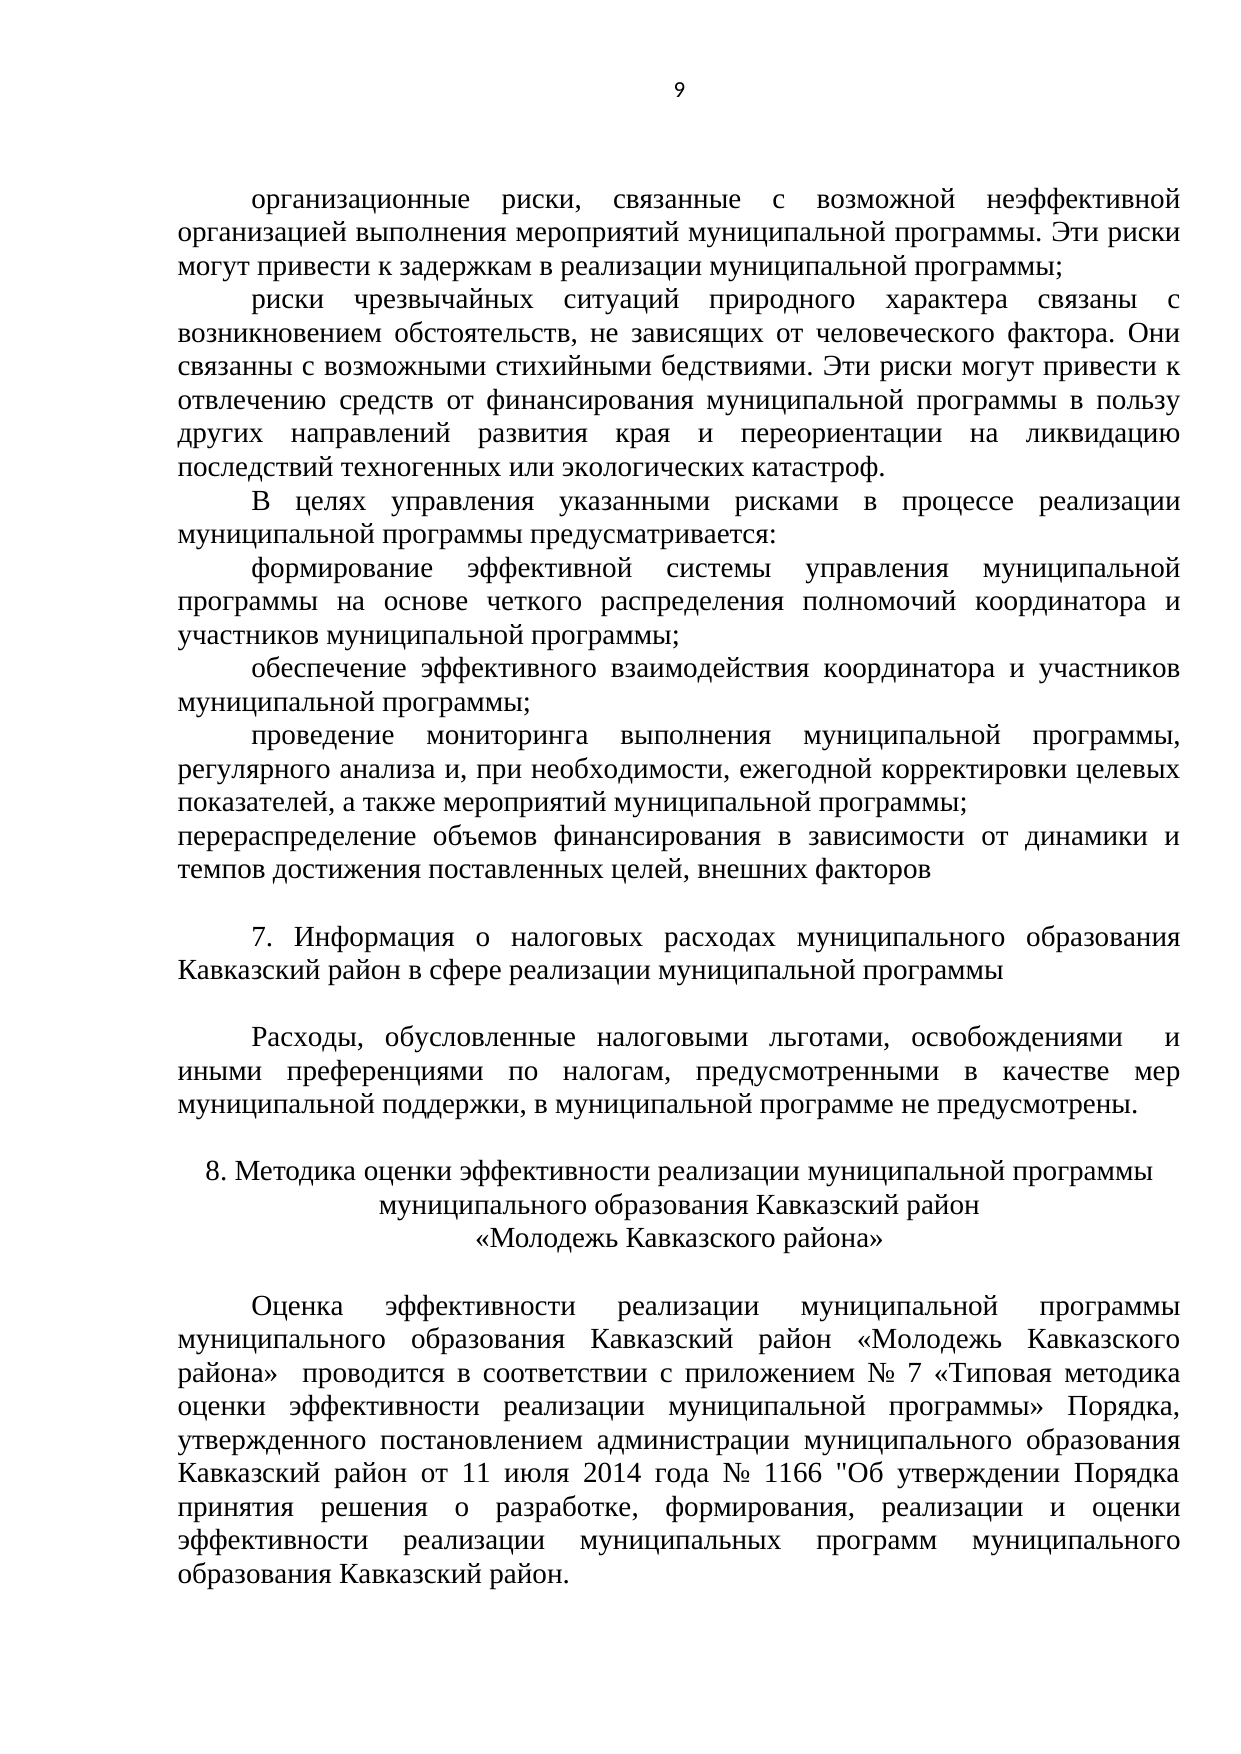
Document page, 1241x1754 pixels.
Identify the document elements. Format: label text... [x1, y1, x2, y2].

text 7. Информация о налоговых расходах муниципального образования Кавказский район в сфере реализации муниципальной программы [177, 919, 1181, 986]
text обеспечение эффективного взаимодействия координатора и участников муниципальной программы; [177, 650, 1181, 717]
text формирование эффективной системы управления муниципальной программы на основе четкого распределения полномочий координатора и участников муниципальной программы; [177, 550, 1181, 650]
text Оценка эффективности реализации муниципальной программы муниципального образования Кавказский район «Молодежь Кавказского района» проводится в соответствии с приложением № 7 «Типовая методика оценки эффективности реализации муниципальной программы» Порядка, утвержденного постановлением администрации муниципального образования Кавказский район от 11 июля 2014 года № 1166 "Об утверждении Порядка принятия решения о разработке, формирования, реализации и оценки эффективности реализации муниципальных программ муниципального образования Кавказский район. [177, 1288, 1181, 1589]
subtitle «Молодежь Кавказского района» [177, 1221, 1181, 1254]
text проведение мониторинга выполнения муниципальной программы, регулярного анализа и, при необходимости, ежегодной корректировки целевых показателей, а также мероприятий муниципальной программы; [177, 717, 1181, 818]
text риски чрезвычайных ситуаций природного характера связаны с возникновением обстоятельств, не зависящих от человеческого фактора. Они связанны с возможными стихийными бедствиями. Эти риски могут привести к отвлечению средств от финансирования муниципальной программы в пользу других направлений развития края и переориентации на ликвидацию последствий техногенных или экологических катастроф. [177, 281, 1181, 483]
text организационные риски, связанные с возможной неэффективной организацией выполнения мероприятий муниципальной программы. Эти риски могут привести к задержкам в реализации муниципальной программы; [177, 181, 1181, 281]
text В целях управления указанными рисками в процессе реализации муниципальной программы предусматривается: [177, 483, 1181, 550]
text перераспределение объемов финансирования в зависимости от динамики и темпов достижения поставленных целей, внешних факторов [177, 818, 1181, 885]
text Расходы, обусловленные налоговыми льготами, освобождениями и иными преференциями по налогам, предусмотренными в качестве мер муниципальной поддержки, в муниципальной программе не предусмотрены. [177, 1019, 1181, 1120]
text 8. Методика оценки эффективности реализации муниципальной программы муниципального образования Кавказский район [177, 1153, 1181, 1221]
